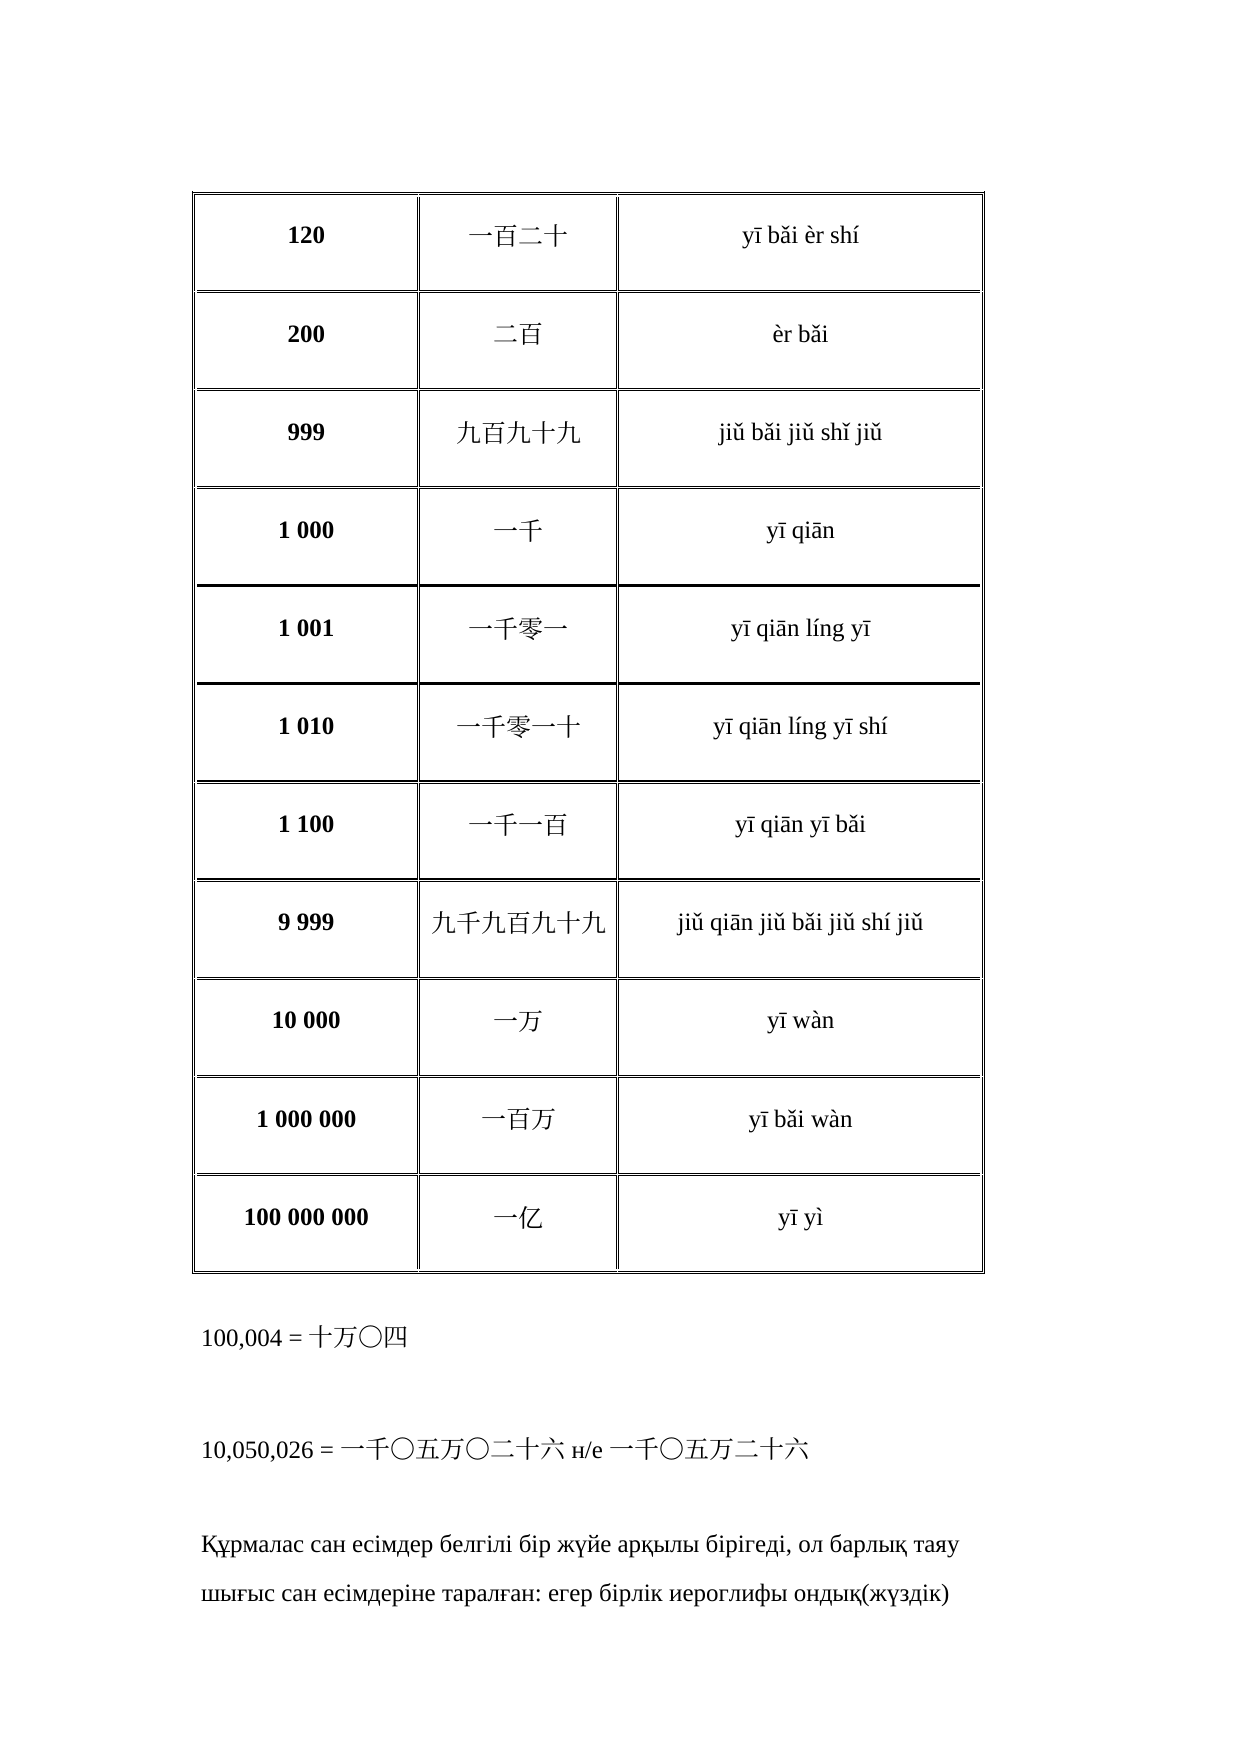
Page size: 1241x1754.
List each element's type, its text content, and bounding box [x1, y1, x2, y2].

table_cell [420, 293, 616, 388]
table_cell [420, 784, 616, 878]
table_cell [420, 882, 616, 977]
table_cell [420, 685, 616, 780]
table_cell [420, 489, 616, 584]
text 100,004 = 十万〇四 [201, 1303, 1020, 1368]
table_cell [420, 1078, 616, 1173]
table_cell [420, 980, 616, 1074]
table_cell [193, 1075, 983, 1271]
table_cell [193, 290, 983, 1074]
text 10,050,026 = 一千〇五万〇二十六 н/е 一千〇五万二十六а [201, 1415, 1020, 1480]
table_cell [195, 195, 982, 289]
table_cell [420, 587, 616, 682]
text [201, 1527, 1020, 1609]
